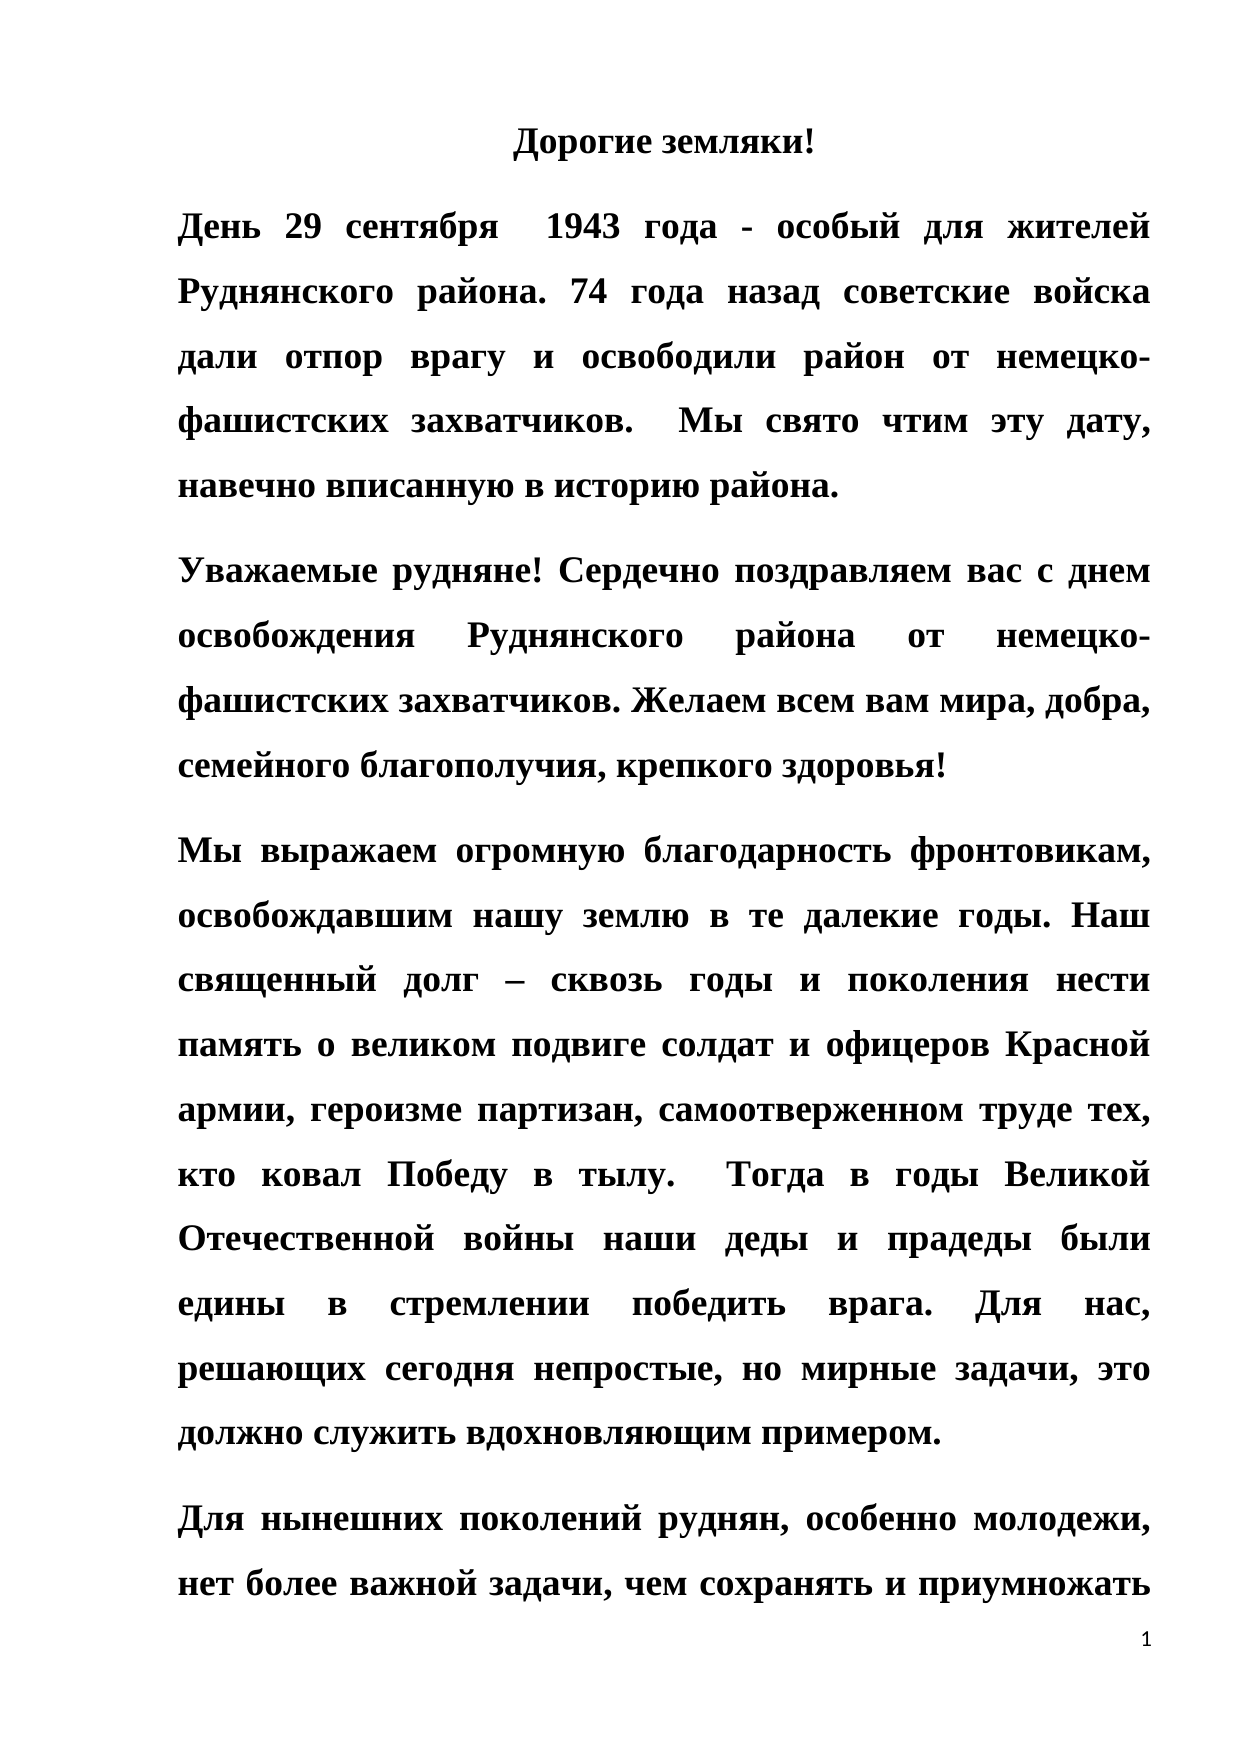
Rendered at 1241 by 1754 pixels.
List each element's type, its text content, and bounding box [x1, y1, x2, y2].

text День 29 сентября 1943 года - особый для жителей Руднянского района. 74 года назад советские войска дали отпор врагу и освободили район от немецко-фашистских захватчиков. Мы свято чтим эту дату, навечно вписанную в историю района. [177, 204, 1152, 506]
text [177, 1495, 1152, 1603]
text Мы выражаем огромную благодарность фронтовикам, освобождавшим нашу землю в те далекие годы. Наш священный долг – сквозь годы и поколения нести память о великом подвиге солдат и офицеров Красной армии, героизме партизан, самоотверженном труде тех, кто ковал Победу в тылу. Тогда в годы Великой Отечественной войны наши деды и прадеды были едины в стремлении победить врага. Для нас, решающих сегодня непростые, но мирные задачи, это должно служить вдохновляющим примером. [177, 827, 1152, 1453]
text Дорогие земляки! [177, 118, 1152, 161]
text Уважаемые рудняне! Сердечно поздравляем вас с днем освобождения Руднянского района от немецко-фашистских захватчиков. Желаем всем вам мира, добра, семейного благополучия, крепкого здоровья! [177, 548, 1152, 785]
